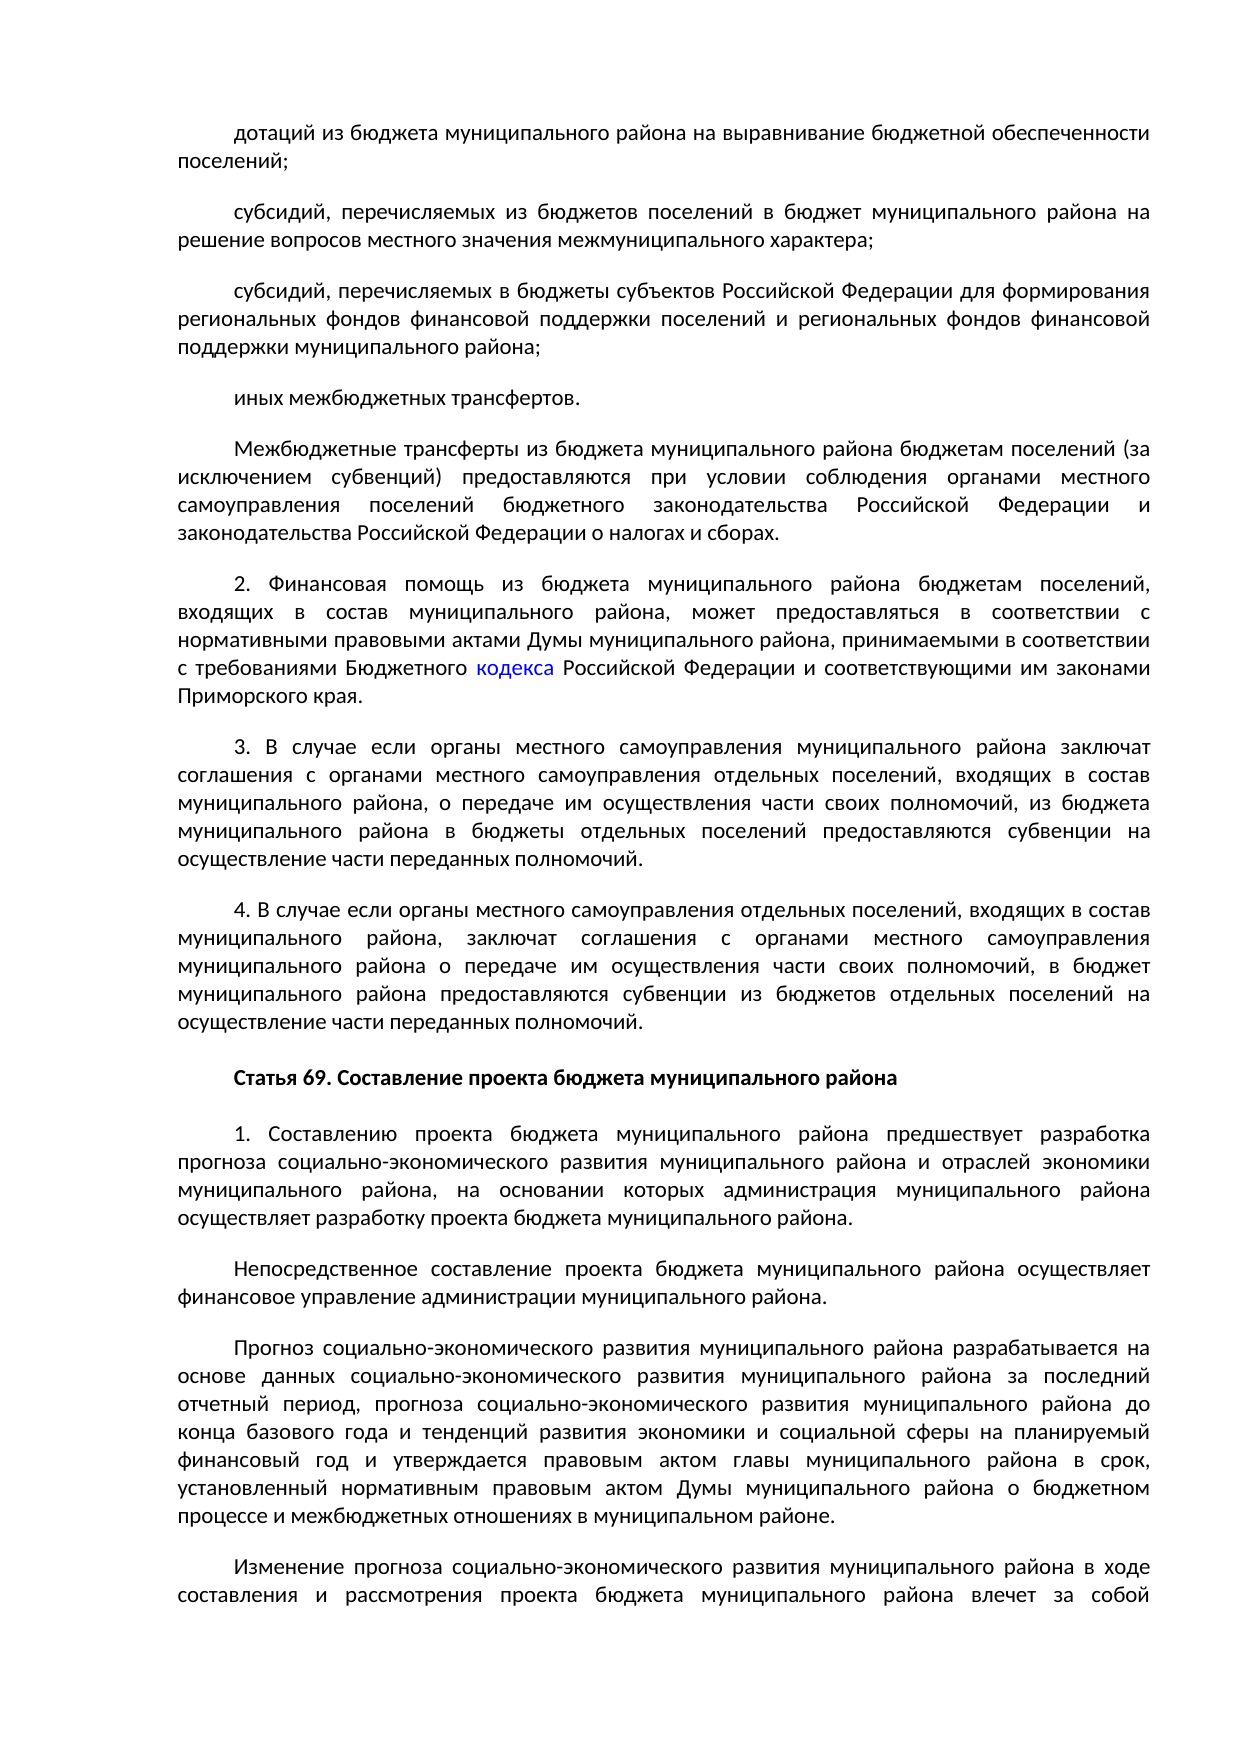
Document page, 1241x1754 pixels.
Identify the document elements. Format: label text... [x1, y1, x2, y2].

text субсидий, перечисляемых из бюджетов поселений в бюджет муниципального района на решение вопросов местного значения межмуниципального характера; [177, 197, 1152, 253]
text дотаций из бюджета муниципального района на выравнивание бюджетной обеспеченности поселений; [177, 118, 1152, 174]
title Статья 69. Составление проекта бюджета муниципального района [177, 1063, 1152, 1091]
text 3. В случае если органы местного самоуправления муниципального района заключат соглашения с органами местного самоуправления отдельных поселений, входящих в состав муниципального района, о передаче им осуществления части своих полномочий, из бюджета муниципального района в бюджеты отдельных поселений предоставляются субвенции на осуществление части переданных полномочий. [177, 732, 1152, 872]
text Прогноз социально-экономического развития муниципального района разрабатывается на основе данных социально-экономического развития муниципального района за последний отчетный период, прогноза социально-экономического развития муниципального района до конца базового года и тенденций развития экономики и социальной сферы на планируемый финансовый год и утверждается правовым актом главы муниципального района в срок, установленный нормативным правовым актом Думы муниципального района о бюджетном процессе и межбюджетных отношениях в муниципальном районе. [177, 1333, 1152, 1529]
text Непосредственное составление проекта бюджета муниципального района осуществляет финансовое управление администрации муниципального района. [177, 1254, 1152, 1310]
text Межбюджетные трансферты из бюджета муниципального района бюджетам поселений (за исключением субвенций) предоставляются при условии соблюдения органами местного самоуправления поселений бюджетного законодательства Российской Федерации и законодательства Российской Федерации о налогах и сборах. [177, 434, 1152, 546]
text 4. В случае если органы местного самоуправления отдельных поселений, входящих в состав муниципального района, заключат соглашения с органами местного самоуправления муниципального района о передаче им осуществления части своих полномочий, в бюджет муниципального района предоставляются субвенции из бюджетов отдельных поселений на осуществление части переданных полномочий. [177, 895, 1152, 1035]
text субсидий, перечисляемых в бюджеты субъектов Российской Федерации для формирования региональных фондов финансовой поддержки поселений и региональных фондов финансовой поддержки муниципального района; [177, 276, 1152, 360]
text иных межбюджетных трансфертов. [177, 383, 1152, 411]
text 2. Финансовая помощь из бюджета муниципального района бюджетам поселений, входящих в состав муниципального района, может предоставляться в соответствии с нормативными правовыми актами Думы муниципального района, принимаемыми в соответствии с требованиями Бюджетного кодекса Российской Федерации и соответствующими им законами Приморского края. [177, 569, 1152, 709]
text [177, 1552, 1152, 1608]
text 1. Составлению проекта бюджета муниципального района предшествует разработка прогноза социально-экономического развития муниципального района и отраслей экономики муниципального района, на основании которых администрация муниципального района осуществляет разработку проекта бюджета муниципального района. [177, 1119, 1152, 1231]
